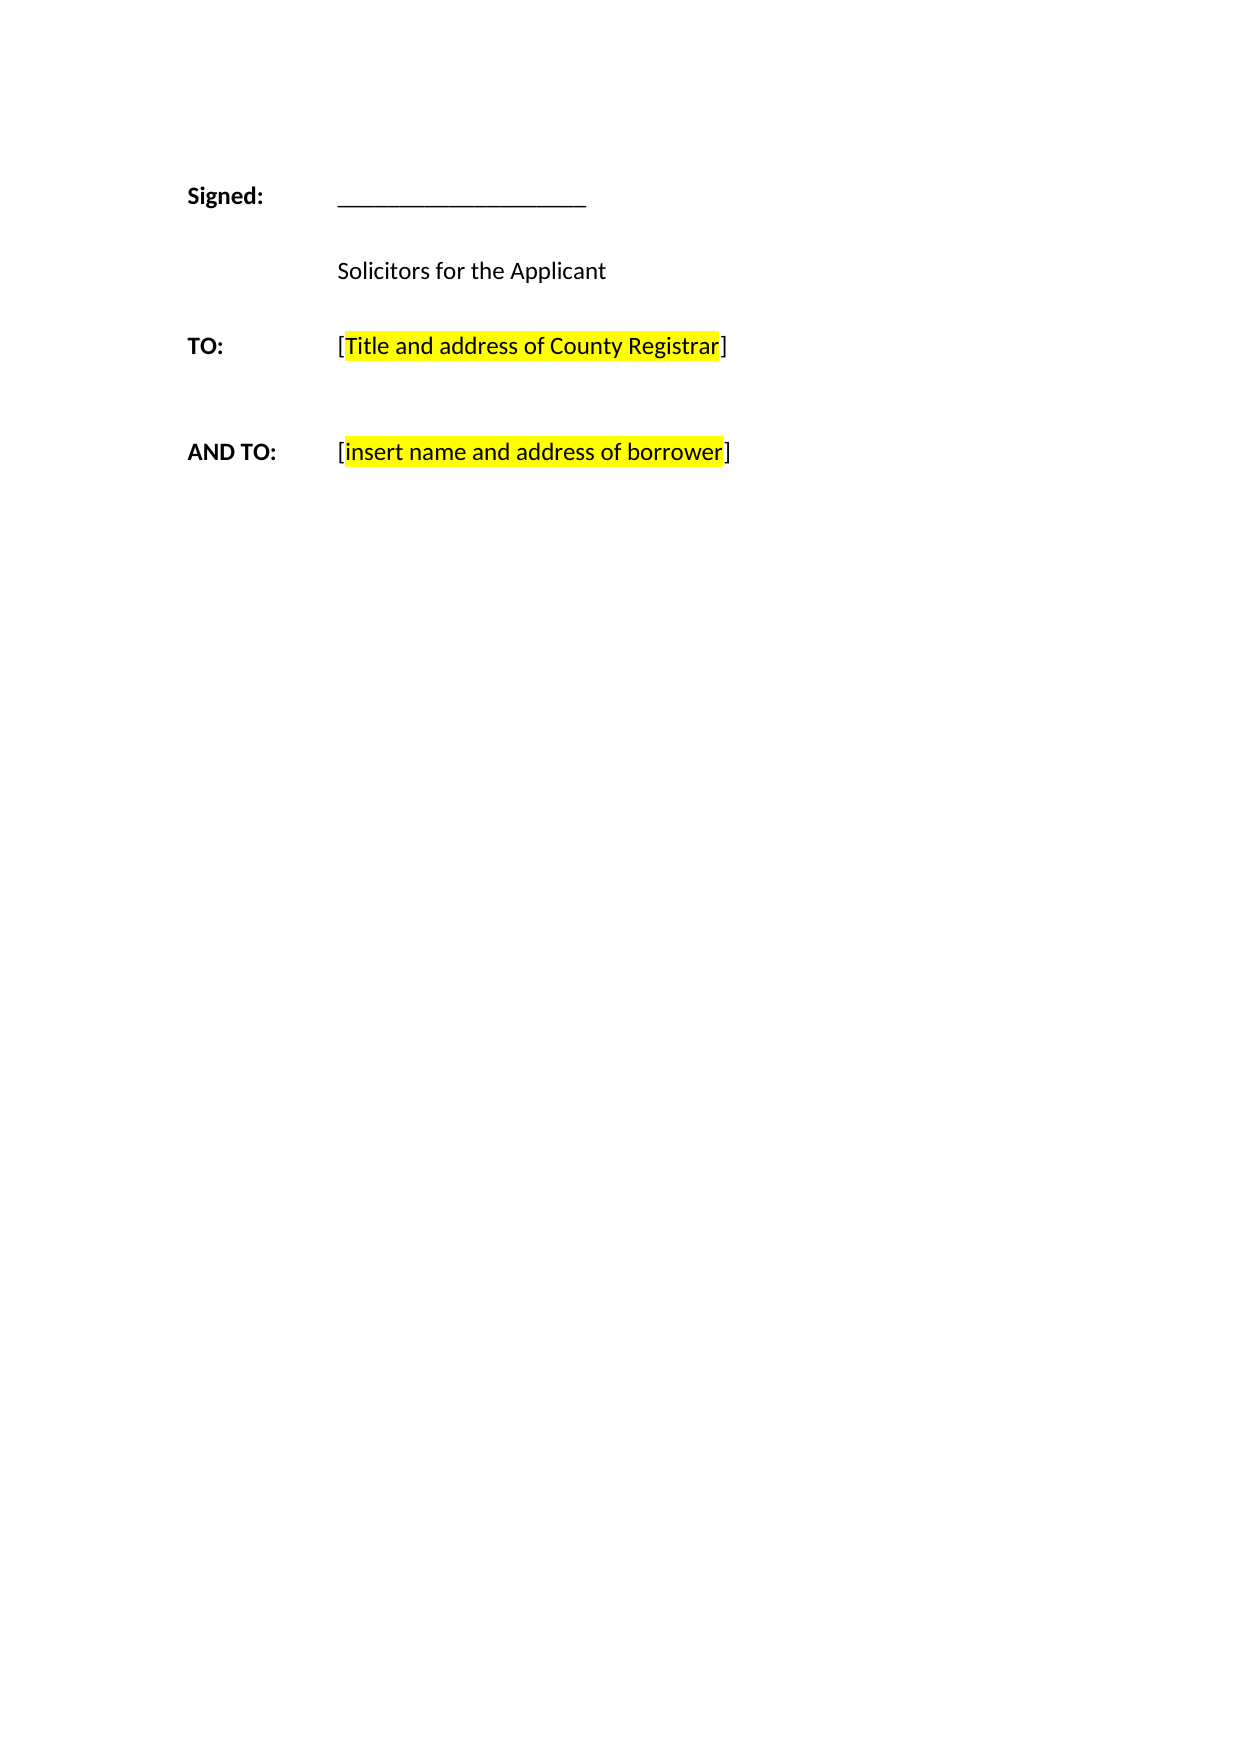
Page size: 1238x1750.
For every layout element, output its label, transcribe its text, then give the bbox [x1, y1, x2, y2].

text Signed: ____________________ [187, 181, 1050, 211]
text AND TO: [insert name and address of borrower] [187, 429, 1050, 467]
text Solicitors for the Applicant [187, 248, 1050, 286]
text TO: [Title and address of County Registrar] [187, 323, 1050, 361]
